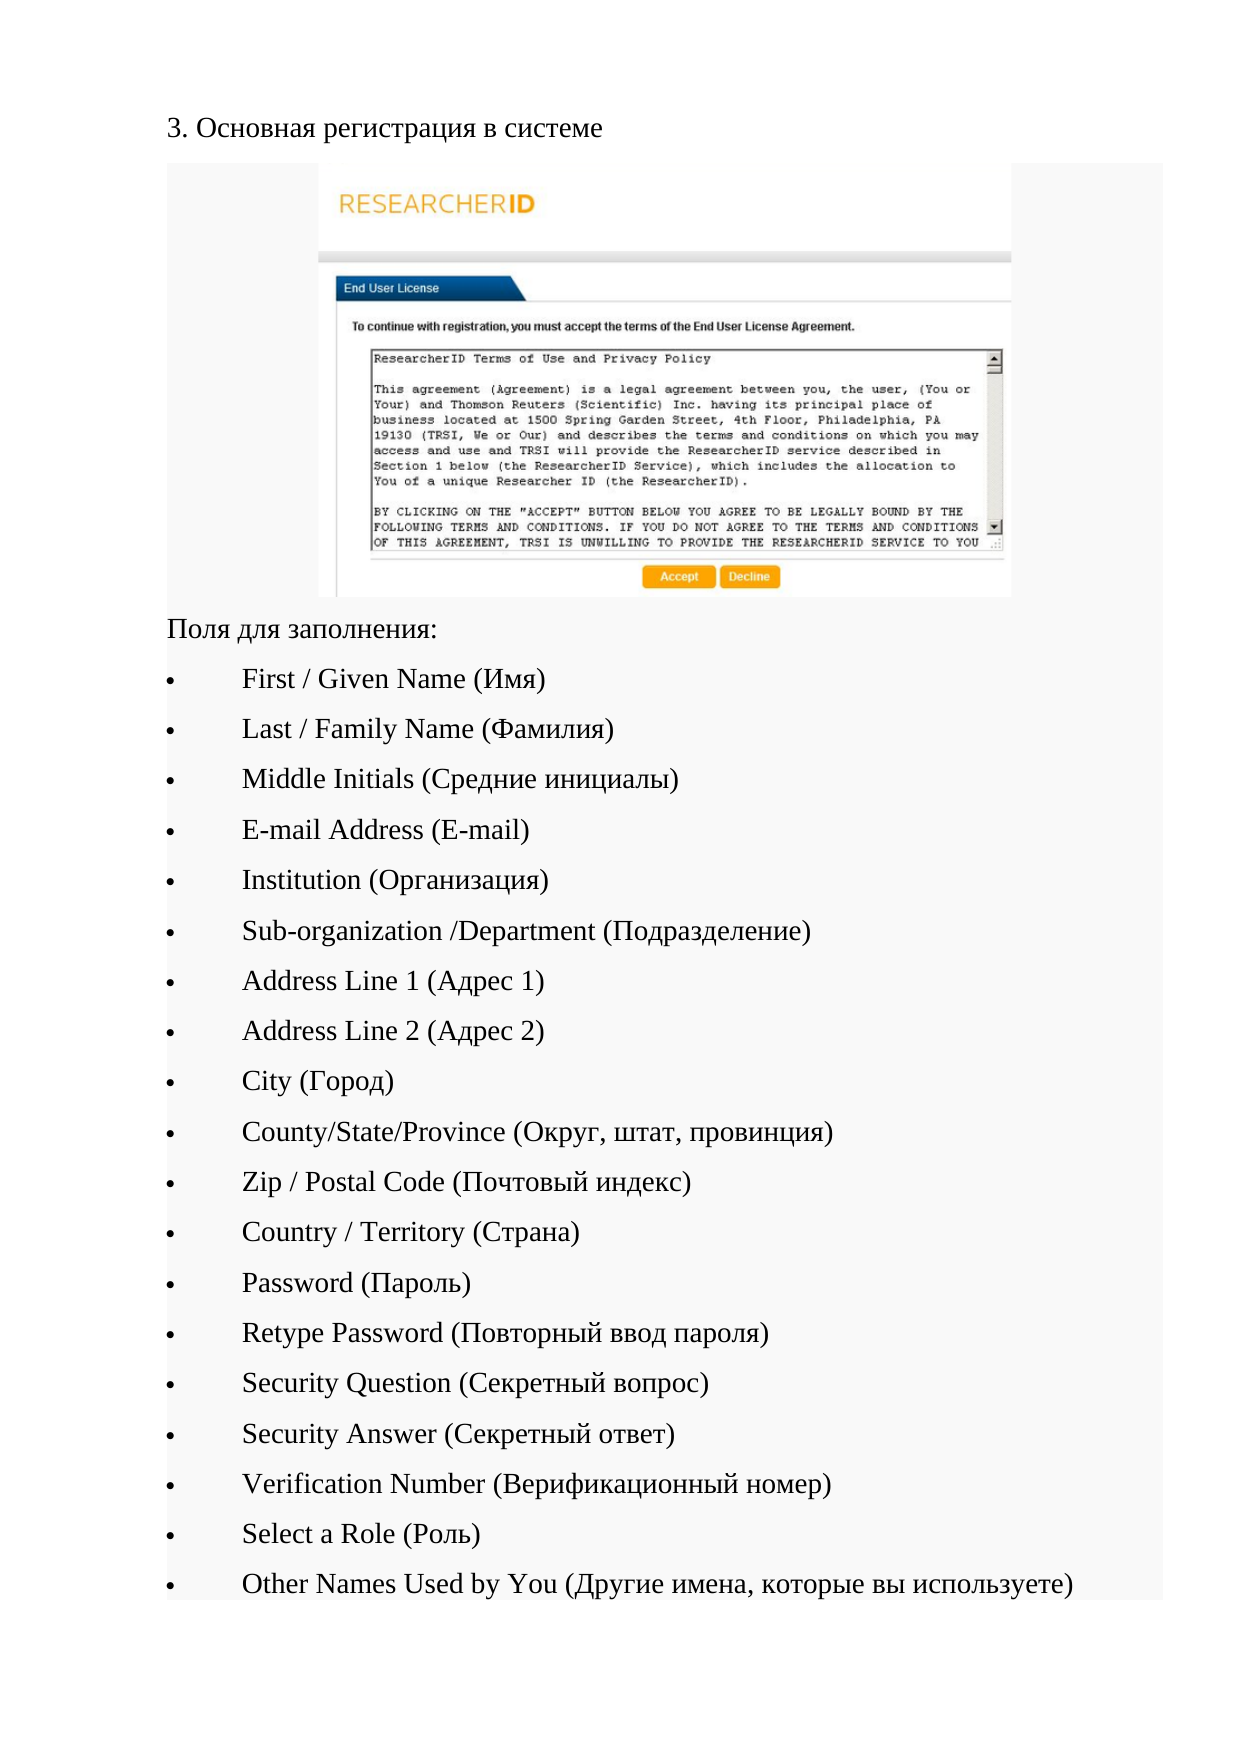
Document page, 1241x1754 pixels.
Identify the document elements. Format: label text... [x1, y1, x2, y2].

list E-mail Address (E-mail) [167, 812, 1163, 846]
list Retype Password (Повторный ввод пароля) [167, 1315, 1163, 1349]
list Last / Family Name (Фамилия) [167, 711, 1163, 745]
text 3. Основная регистрация в системе [167, 110, 1163, 144]
list First / Given Name (Имя) [167, 661, 1163, 694]
list Zip / Postal Code (Почтовый индекс) [167, 1164, 1163, 1198]
list Sub-organization /Department (Подразделение) [167, 913, 1163, 946]
list Verification Number (Верификационный номер) [167, 1466, 1163, 1499]
list Security Answer (Секретный ответ) [167, 1416, 1163, 1449]
list Institution (Организация) [167, 862, 1163, 896]
list Address Line 1 (Адрес 1) [167, 963, 1163, 996]
list Country / Territory (Страна) [167, 1214, 1163, 1248]
list Other Names Used by You (Другие имена, которые вы используете) [167, 1567, 1163, 1600]
text Поля для заполнения: [167, 611, 1163, 644]
list Address Line 2 (Адрес 2) [167, 1013, 1163, 1047]
picture [318, 163, 1012, 597]
list County/State/Province (Округ, штат, провинция) [167, 1114, 1163, 1147]
list Select a Role (Роль) [167, 1516, 1163, 1550]
list Password (Пароль) [167, 1265, 1163, 1298]
list City (Город) [167, 1063, 1163, 1097]
list Security Question (Секретный вопрос) [167, 1365, 1163, 1399]
list Middle Initials (Средние инициалы) [167, 762, 1163, 795]
